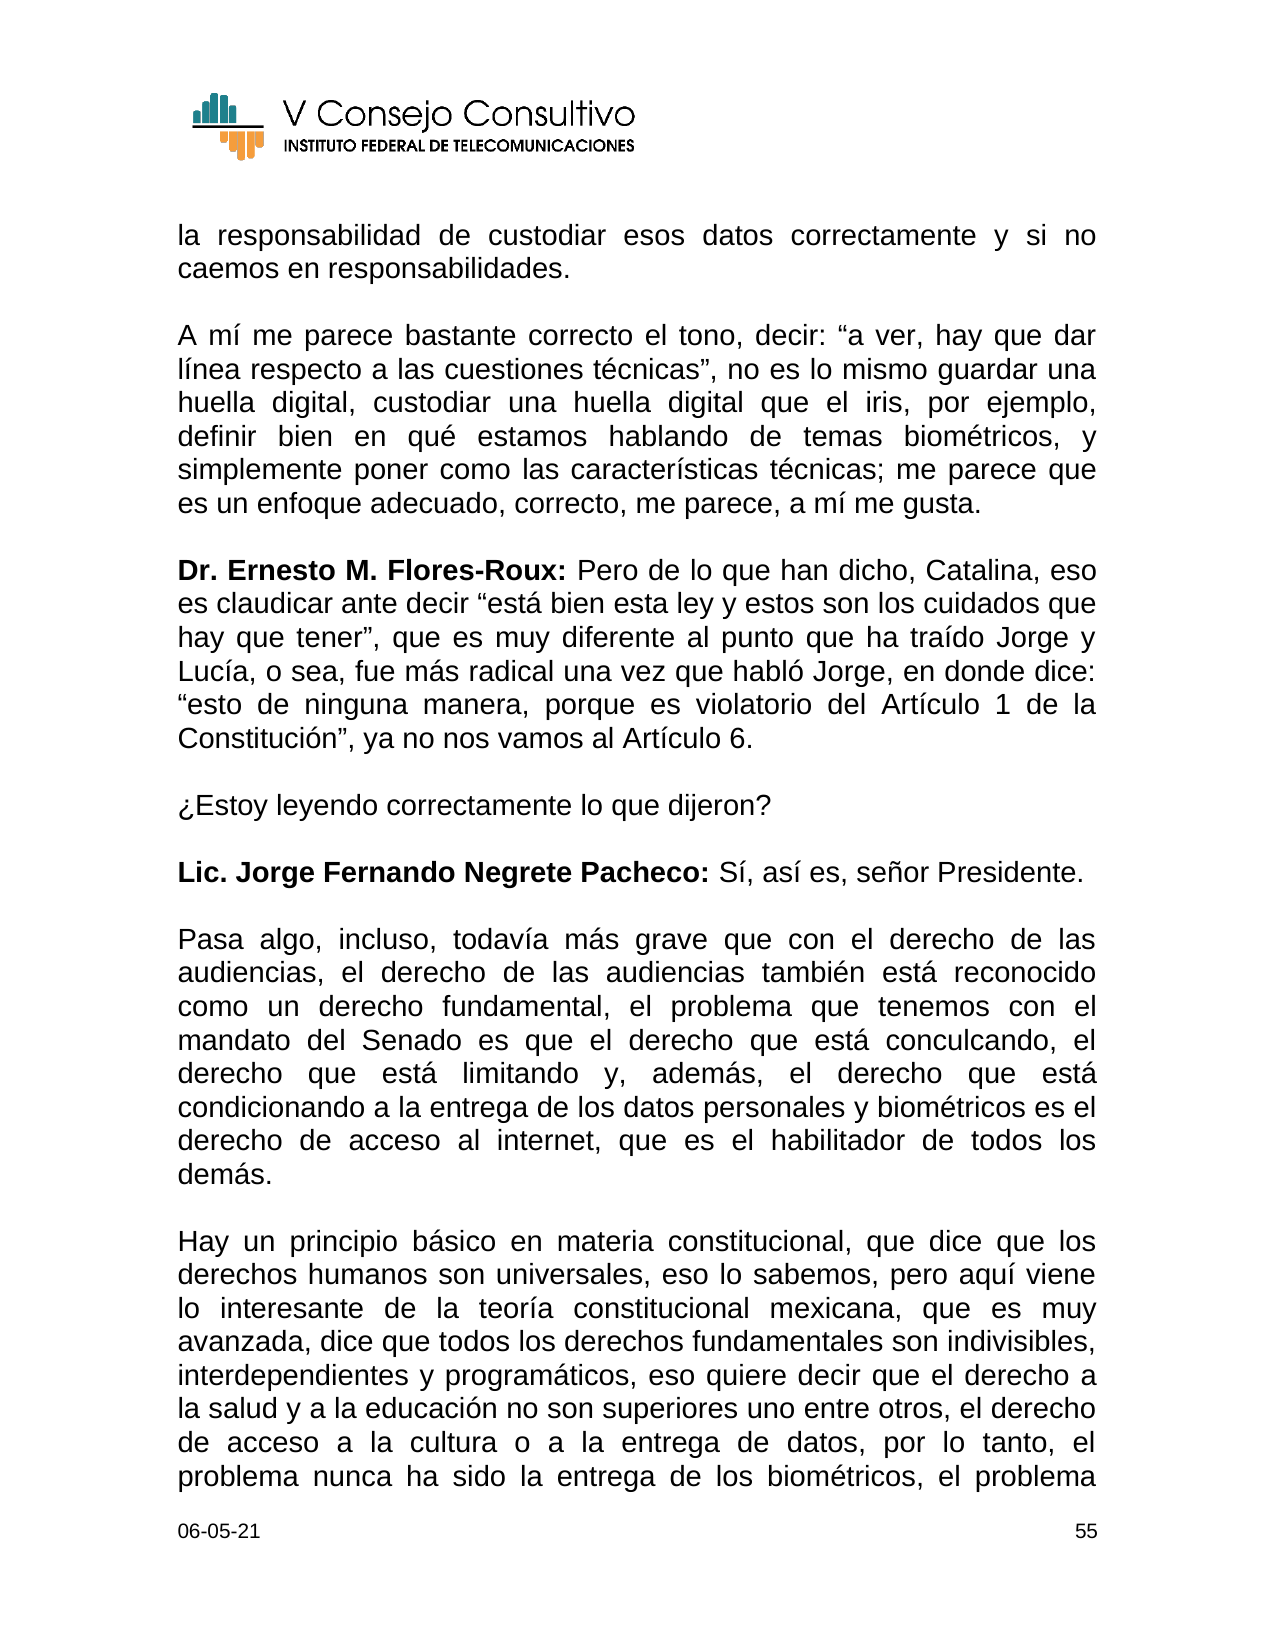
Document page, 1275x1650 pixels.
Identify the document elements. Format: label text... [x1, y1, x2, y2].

text Dr. Ernesto M. Flores-Roux: Pero de lo que han dicho, Catalina, eso es claudicar ante decir “está bien esta ley y estos son los cuidados que hay que tener”, que es muy diferente al punto que ha traído Jorge y Lucía, o sea, fue más radical una vez que habló Jorge, en donde dice: “esto de ninguna manera, porque es violatorio del Artículo 1 de la Constitución”, ya no nos vamos al Artículo 6. [177, 553, 1098, 754]
text Pasa algo, incluso, todavía más grave que con el derecho de las audiencias, el derecho de las audiencias también está reconocido como un derecho fundamental, el problema que tenemos con el mandato del Senado es que el derecho que está conculcando, el derecho que está limitando y, además, el derecho que está condicionando a la entrega de los datos personales y biométricos es el derecho de acceso al internet, que es el habilitador de todos los demás. [177, 922, 1098, 1190]
text Lic. Jorge Fernando Negrete Pacheco: Sí, así es, señor Presidente. [177, 855, 1098, 888]
text ¿Estoy leyendo correctamente lo que dijeron? [177, 788, 1098, 821]
text A mí me parece bastante correcto el tono, decir: “a ver, hay que dar línea respecto a las cuestiones técnicas”, no es lo mismo guardar una huella digital, custodiar una huella digital que el iris, por ejemplo, definir bien en qué estamos hablando de temas biométricos, y simplemente poner como las características técnicas; me parece que es un enfoque adecuado, correcto, me parece, a mí me gusta. [177, 318, 1098, 519]
picture [177, 86, 649, 162]
